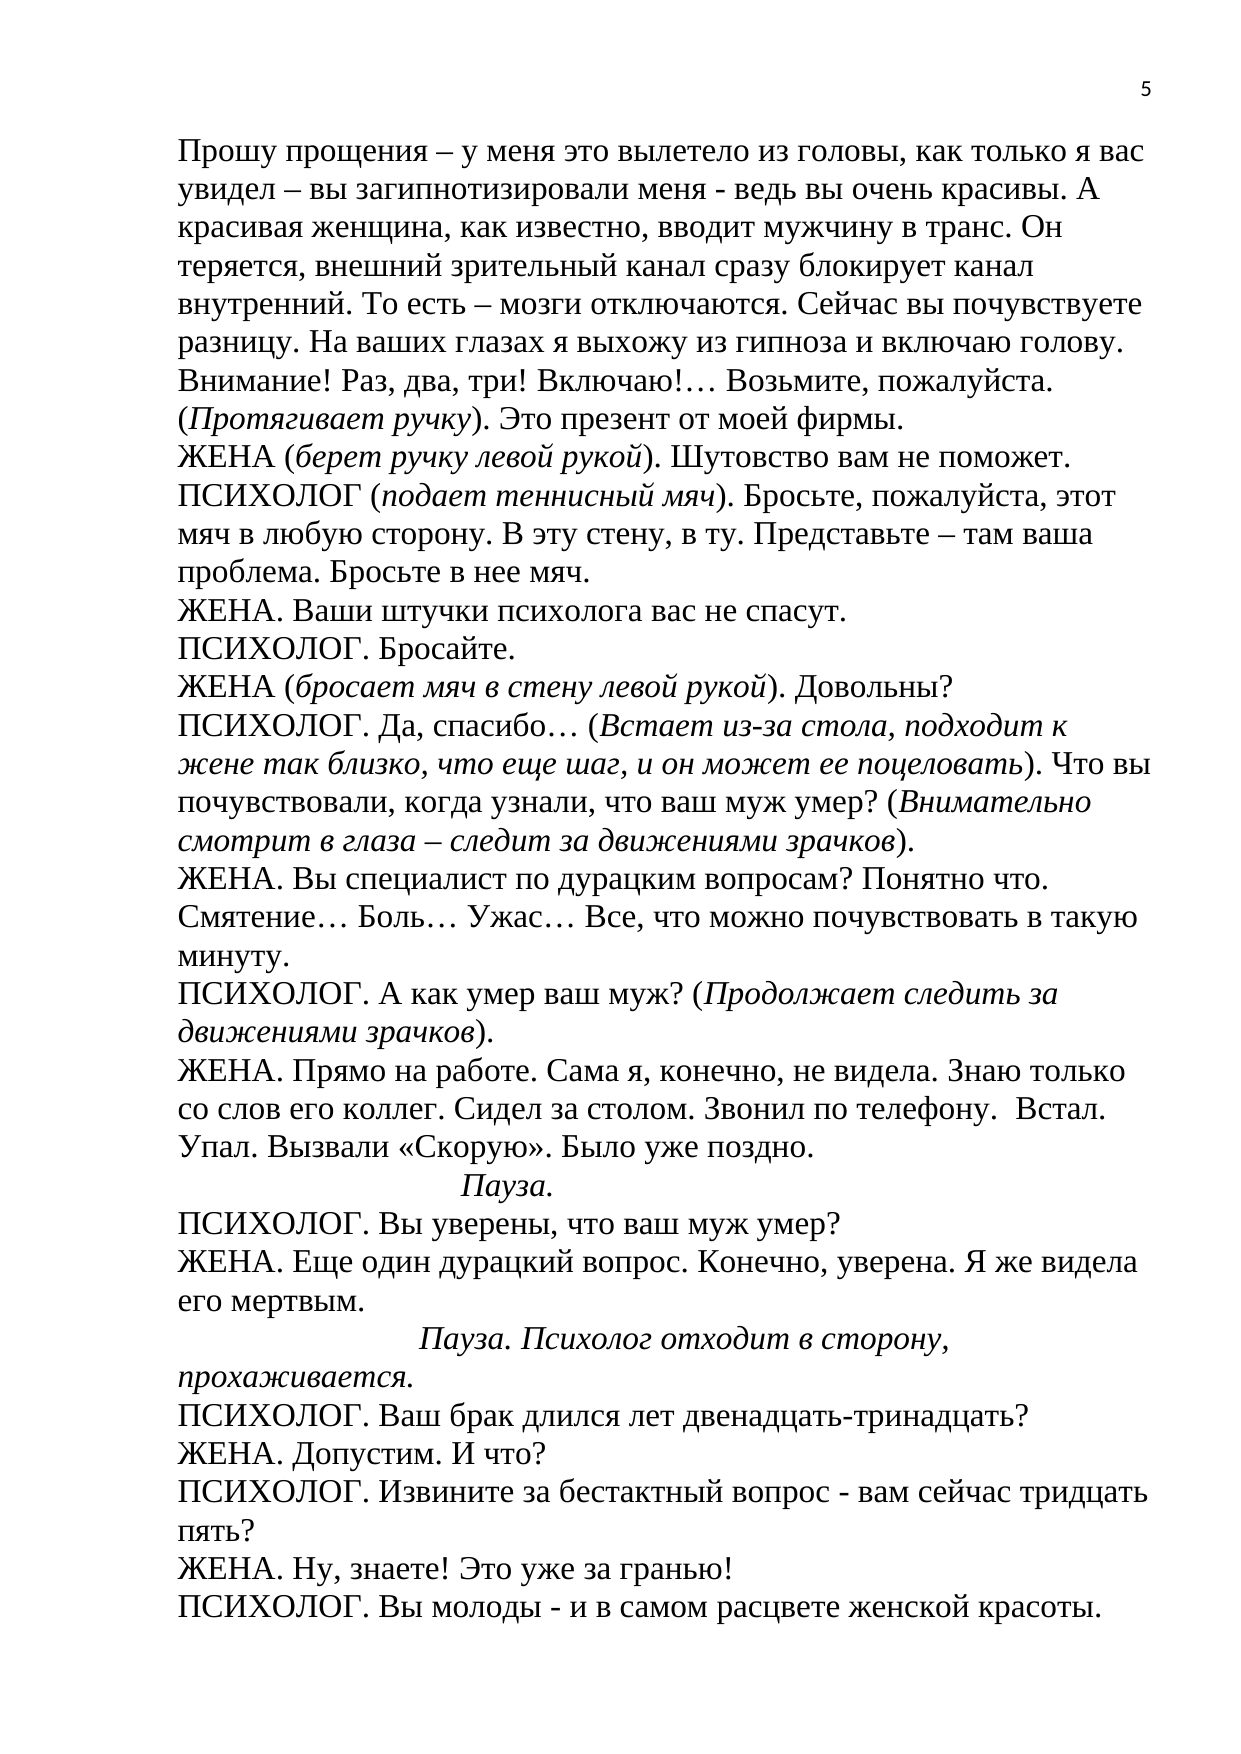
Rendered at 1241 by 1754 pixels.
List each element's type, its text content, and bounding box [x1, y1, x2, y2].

text ЖЕНА (берет ручку левой рукой). Шутовство вам не поможет. [177, 436, 1152, 475]
text ПСИХОЛОГ (подает теннисный мяч). Бросьте, пожалуйста, этот мяч в любую сторону. В эту стену, в ту. Представьте – там ваша проблема. Бросьте в нее мяч. [177, 475, 1152, 590]
text ПСИХОЛОГ. Ваш брак длился лет двенадцать-тринадцать? [177, 1395, 1152, 1433]
text Пауза. [177, 1165, 1152, 1203]
text ЖЕНА (бросает мяч в стену левой рукой). Довольны? [177, 666, 1152, 705]
text ПСИХОЛОГ. Извините за бестактный вопрос - вам сейчас тридцать пять? [177, 1471, 1152, 1548]
text ЖЕНА. Вы специалист по дурацким вопросам? Понятно что. Смятение… Боль… Ужас… Все, что можно почувствовать в такую минуту. [177, 858, 1152, 973]
text Прошу прощения – у меня это вылетело из головы, как только я вас увидел – вы загипнотизировали меня - ведь вы очень красивы. А красивая женщина, как известно, вводит мужчину в транс. Он теряется, внешний зрительный канал сразу блокирует канал внутренний. То есть – мозги отключаются. Сейчас вы почувствуете разницу. На ваших глазах я выхожу из гипноза и включаю голову. Внимание! Раз, два, три! Включаю!… Возьмите, пожалуйста. (Протягивает ручку). Это презент от моей фирмы. [177, 130, 1152, 436]
text ПСИХОЛОГ. Да, спасибо… (Встает из-за стола, подходит к жене так близко, что еще шаг, и он может ее поцеловать). Что вы почувствовали, когда узнали, что ваш муж умер? (Внимательно смотрит в глаза – следит за движениями зрачков). [177, 705, 1152, 858]
text ЖЕНА. Еще один дурацкий вопрос. Конечно, уверена. Я же видела его мертвым. [177, 1241, 1152, 1318]
text ПСИХОЛОГ. Вы уверены, что ваш муж умер? [177, 1203, 1152, 1241]
text ЖЕНА. Ваши штучки психолога вас не спасут. [177, 590, 1152, 628]
text ЖЕНА. Прямо на работе. Сама я, конечно, не видела. Знаю только со слов его коллег. Сидел за столом. Звонил по телефону. Встал. Упал. Вызвали «Скорую». Было уже поздно. [177, 1050, 1152, 1165]
text ЖЕНА. Допустим. И что? [177, 1433, 1152, 1471]
text Пауза. Психолог отходит в сторону, прохаживается. [177, 1318, 1152, 1395]
text ПСИХОЛОГ. А как умер ваш муж? (Продолжает следить за движениями зрачков). [177, 973, 1152, 1050]
text ПСИХОЛОГ. Бросайте. [177, 628, 1152, 666]
text ПСИХОЛОГ. Вы молоды - и в самом расцвете женской красоты. [177, 1586, 1152, 1625]
text ЖЕНА. Ну, знаете! Это уже за гранью! [177, 1548, 1152, 1586]
